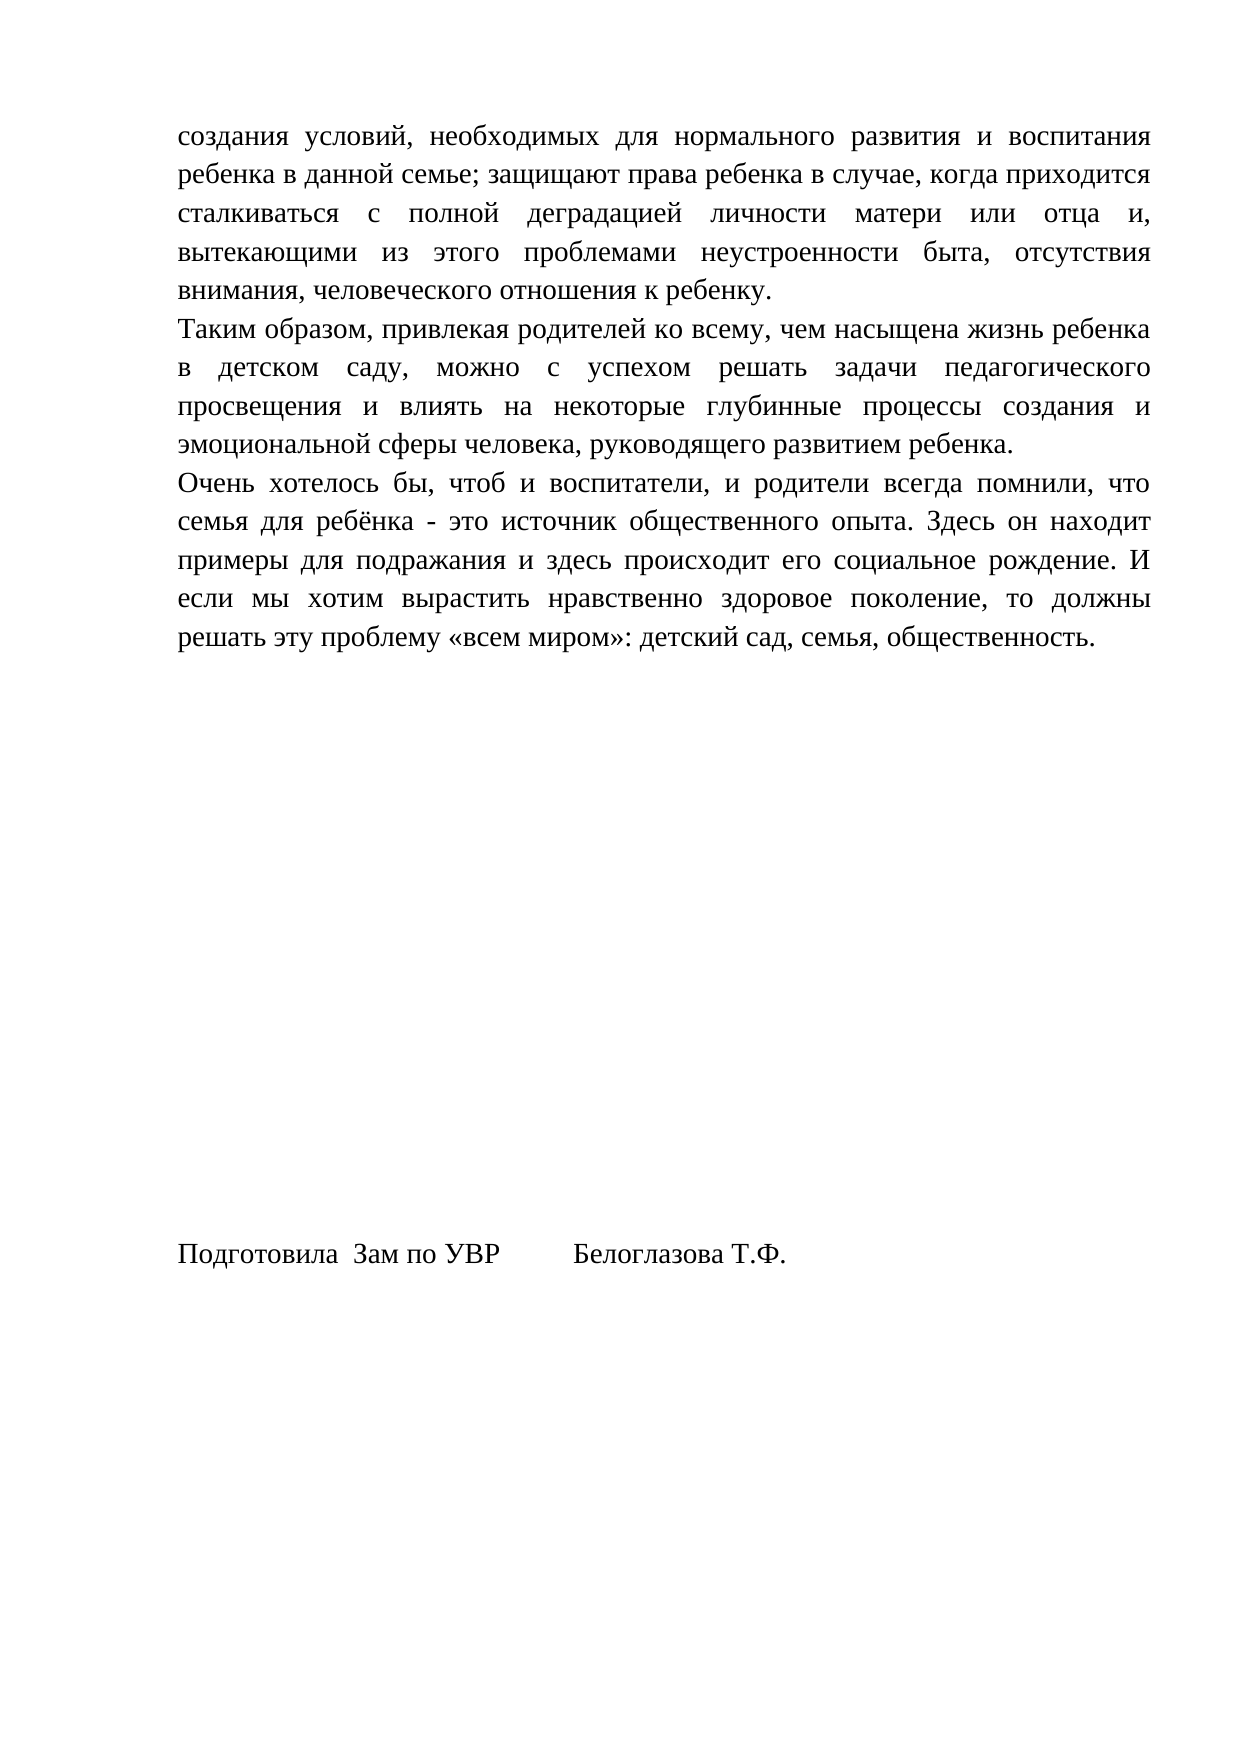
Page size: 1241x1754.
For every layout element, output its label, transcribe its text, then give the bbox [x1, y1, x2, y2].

text Таким образом, привлекая родителей ко всему, чем насыщена жизнь ребенка в детском саду, можно с успехом решать задачи педагогического просвещения и влиять на некоторые глубинные процессы создания и эмоциональной сферы человека, руководящего развитием ребенка. [177, 311, 1152, 460]
text Подготовила Зам по УВР Белоглазова Т.Ф. [177, 1236, 1152, 1269]
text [177, 118, 1152, 306]
text Очень хотелось бы, чтоб и воспитатели, и родители всегда помнили, что семья для ребёнка - это источник общественного опыта. Здесь он находит примеры для подражания и здесь происходит его социальное рождение. И если мы хотим вырастить нравственно здоровое поколение, то должны решать эту проблему «всем миром»: детский сад, семья, общественность. [177, 465, 1152, 653]
